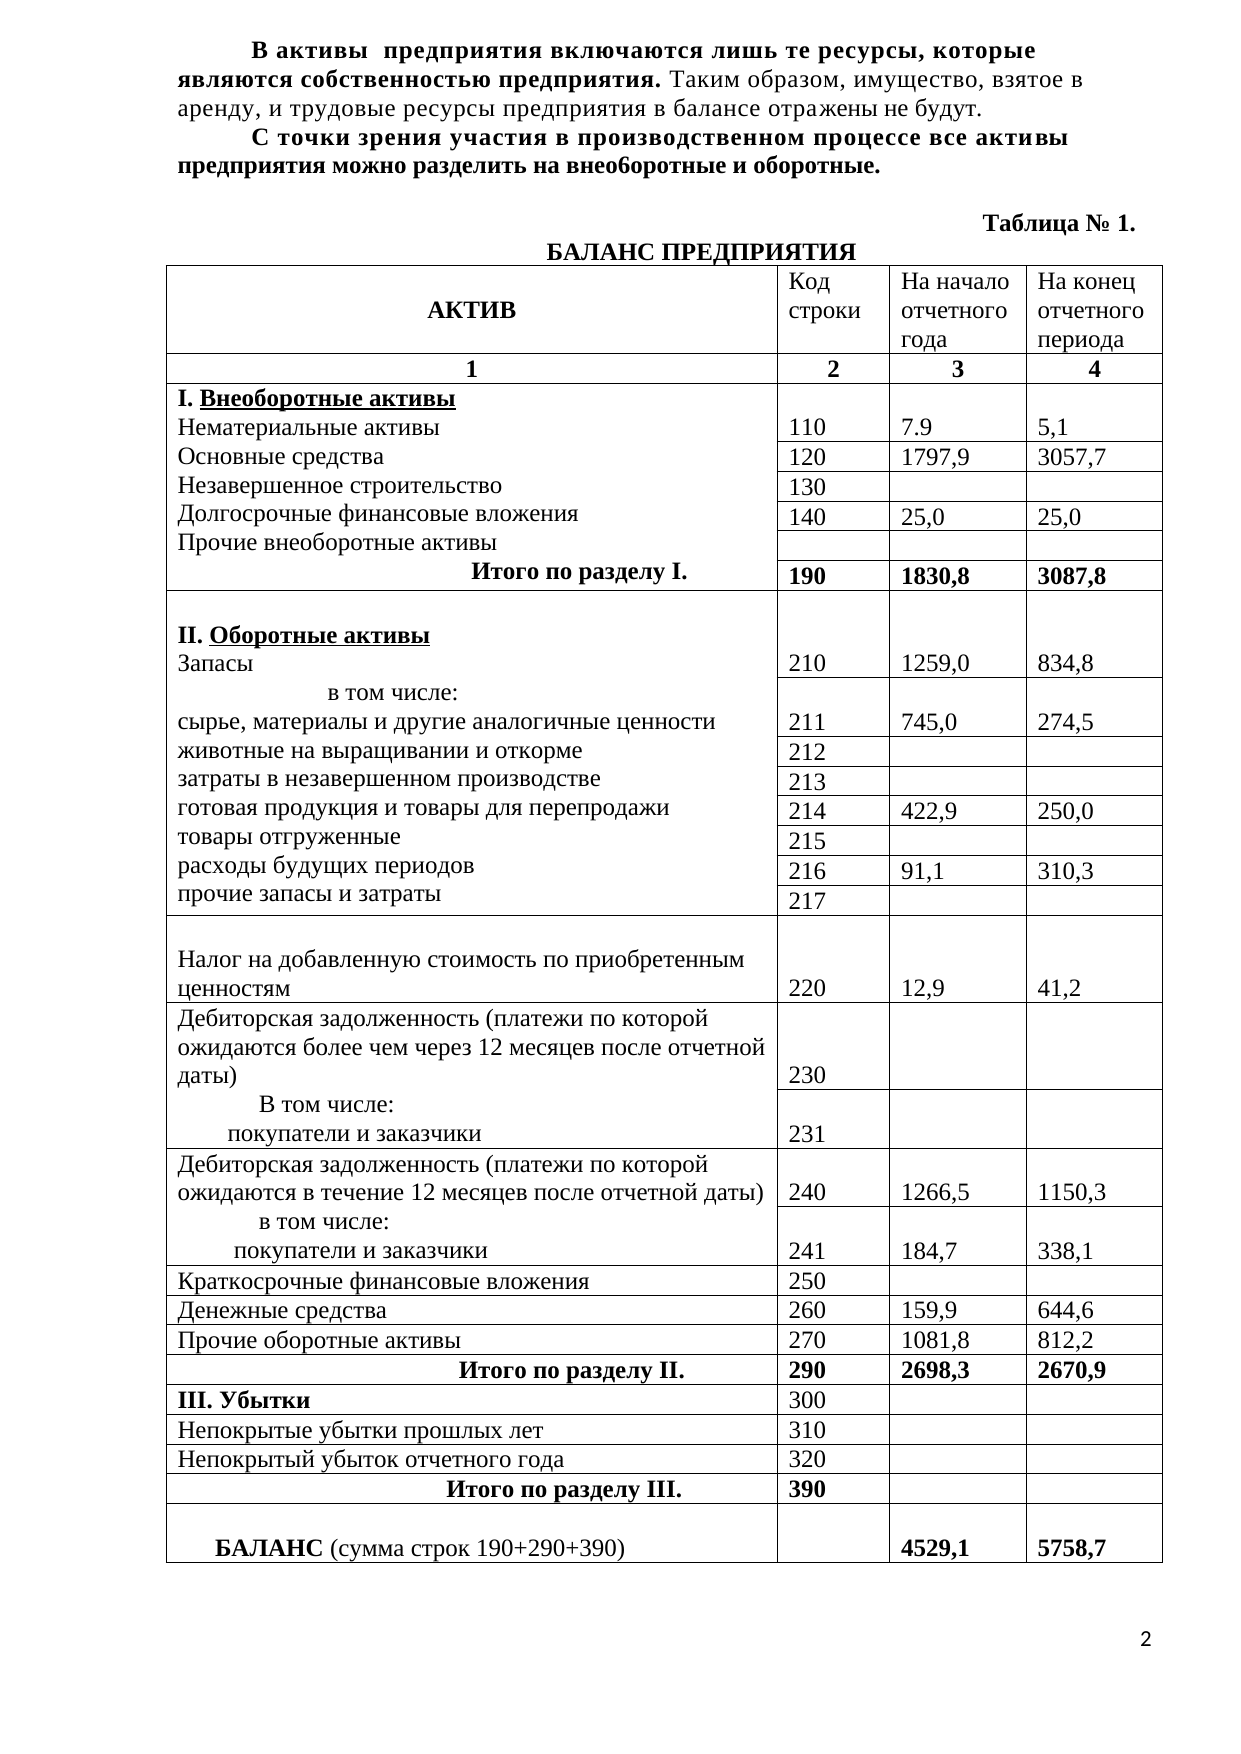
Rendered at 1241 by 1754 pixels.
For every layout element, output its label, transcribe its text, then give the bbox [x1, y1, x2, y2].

table_cell 241 [778, 1207, 889, 1265]
table_cell [1027, 1266, 1162, 1294]
table_cell [890, 1003, 1026, 1089]
table_cell [890, 1474, 1026, 1503]
table_header На конец отчетного периода [1027, 266, 1162, 353]
table_cell 4 [1027, 354, 1162, 382]
table_cell 1266,5 [890, 1149, 1026, 1206]
table_cell 422,9 [890, 796, 1026, 825]
table_cell Итого по разделу II. [167, 1355, 777, 1384]
table_cell [890, 1415, 1026, 1443]
table_cell 240 [778, 1149, 889, 1206]
table_cell [890, 531, 1026, 560]
table_cell 211 [778, 678, 889, 736]
table_cell 12,9 [890, 916, 1026, 1002]
table_cell 834,8 [1027, 591, 1162, 677]
table_cell 1259,0 [890, 591, 1026, 677]
table_cell [1027, 886, 1162, 914]
table_cell [890, 767, 1026, 795]
table_cell Дебиторская задолженность (платежи по которой ожидаются в течение 12 месяцев после отчетной даты) в том числе: покупатели и заказчики [167, 1149, 777, 1265]
table_cell 250,0 [1027, 796, 1162, 825]
table_cell II. Оборотные активы Запасы в том числе: сырье, материалы и другие аналогичные ценности животные на выращивании и откорме затраты в незавершенном производстве готовая продукция и товары для перепродажи товары отгруженные расходы будущих периодов прочие запасы и затраты [167, 591, 777, 914]
table_cell 1830,8 [890, 561, 1026, 590]
table_cell 390 [778, 1474, 889, 1503]
table_cell 120 [778, 442, 889, 471]
table_cell Прочие оборотные активы [167, 1325, 777, 1354]
table_cell [1027, 1385, 1162, 1414]
table_cell 1 [167, 354, 777, 382]
table_cell 290 [778, 1355, 889, 1384]
table_cell 210 [778, 591, 889, 677]
table_cell 3 [890, 354, 1026, 382]
table_cell [890, 472, 1026, 501]
table_cell [890, 886, 1026, 914]
table_cell 310 [778, 1415, 889, 1443]
table_cell 25,0 [1027, 502, 1162, 530]
table_cell Налог на добавленную стоимость по приобретенным ценностям [167, 916, 777, 1002]
table_cell [890, 826, 1026, 855]
table_cell 338,1 [1027, 1207, 1162, 1265]
table_cell 2670,9 [1027, 1355, 1162, 1384]
table_cell Итого по разделу III. [167, 1474, 777, 1503]
table_cell 300 [778, 1385, 889, 1414]
table_cell [1027, 1090, 1162, 1148]
text В активы предприятия включаются лишь те ресурсы, которые являются собственностью предприятия. Таким образом, имущество, взятое в аренду, и трудовые ресурсы предприятия в балансе отражены не будут. [177, 35, 1152, 122]
table_cell 1797,9 [890, 442, 1026, 471]
table_cell 91,1 [890, 856, 1026, 885]
table_cell [1027, 1003, 1162, 1089]
table_cell 644,6 [1027, 1296, 1162, 1324]
table_cell [1027, 767, 1162, 795]
table_cell 3087,8 [1027, 561, 1162, 590]
table_cell [890, 1090, 1026, 1148]
table_cell 7.9 [890, 384, 1026, 441]
table_cell 140 [778, 502, 889, 530]
table_header АКТИВ [167, 266, 777, 353]
table_cell 5,1 [1027, 384, 1162, 441]
table_cell 3057,7 [1027, 442, 1162, 471]
table_cell Дебиторская задолженность (платежи по которой ожидаются более чем через 12 месяцев после отчетной даты) В том числе: покупатели и заказчики [167, 1003, 777, 1148]
table_cell 213 [778, 767, 889, 795]
table_cell I. Внеоборотные активы Нематериальные активы Основные средства Незавершенное строительство Долгосрочные финансовые вложения Прочие внеоборотные активы Итого по разделу I. [167, 384, 777, 590]
table_cell [890, 737, 1026, 766]
table_cell 812,2 [1027, 1325, 1162, 1354]
table_cell 2698,3 [890, 1355, 1026, 1384]
table_cell [1027, 1415, 1162, 1443]
table_cell 310,3 [1027, 856, 1162, 885]
table_cell 190 [778, 561, 889, 590]
table_cell Непокрытый убыток отчетного года [167, 1445, 777, 1473]
table_cell 214 [778, 796, 889, 825]
table_cell 216 [778, 856, 889, 885]
table_cell 184,7 [890, 1207, 1026, 1265]
table_cell 4529,1 [890, 1504, 1026, 1562]
table_cell Непокрытые убытки прошлых лет [167, 1415, 777, 1443]
table_cell [778, 531, 889, 560]
table_cell 250 [778, 1266, 889, 1294]
table_cell 159,9 [890, 1296, 1026, 1324]
table_cell 1081,8 [890, 1325, 1026, 1354]
table_cell 270 [778, 1325, 889, 1354]
table_cell 5758,7 [1027, 1504, 1162, 1562]
table_cell [1027, 472, 1162, 501]
text БАЛАНС ПРЕДПРИЯТИЯ [177, 237, 1152, 265]
table_cell 217 [778, 886, 889, 914]
text С точки зрения участия в производственном процессе все активы предприятия можно разделить на внео6оротные и оборотные. [177, 122, 1152, 179]
table_cell [890, 1445, 1026, 1473]
table_cell 25,0 [890, 502, 1026, 530]
table_cell БАЛАНС (сумма строк 190+290+390) [167, 1504, 777, 1562]
table_header Код строки [778, 266, 889, 353]
table_cell 274,5 [1027, 678, 1162, 736]
table_cell 110 [778, 384, 889, 441]
table_cell [1027, 531, 1162, 560]
table_cell Денежные средства [167, 1296, 777, 1324]
table_cell [1027, 1474, 1162, 1503]
table_cell 320 [778, 1445, 889, 1473]
table_cell III. Убытки [167, 1385, 777, 1414]
table_cell [1027, 1445, 1162, 1473]
table_cell 230 [778, 1003, 889, 1089]
table_cell [778, 1504, 889, 1562]
table_cell 260 [778, 1296, 889, 1324]
table_cell [890, 1266, 1026, 1294]
table_cell 130 [778, 472, 889, 501]
table_cell 231 [778, 1090, 889, 1148]
text Таблица № 1. [177, 208, 1152, 237]
table_cell 745,0 [890, 678, 1026, 736]
table_cell 212 [778, 737, 889, 766]
table_cell 41,2 [1027, 916, 1162, 1002]
table_cell 1150,3 [1027, 1149, 1162, 1206]
table_cell [1027, 737, 1162, 766]
table_cell 2 [778, 354, 889, 382]
table_cell [1027, 826, 1162, 855]
table_cell 215 [778, 826, 889, 855]
table_cell Краткосрочные финансовые вложения [167, 1266, 777, 1294]
table_cell [890, 1385, 1026, 1414]
table_cell 220 [778, 916, 889, 1002]
table_header На начало отчетного года [890, 266, 1026, 353]
